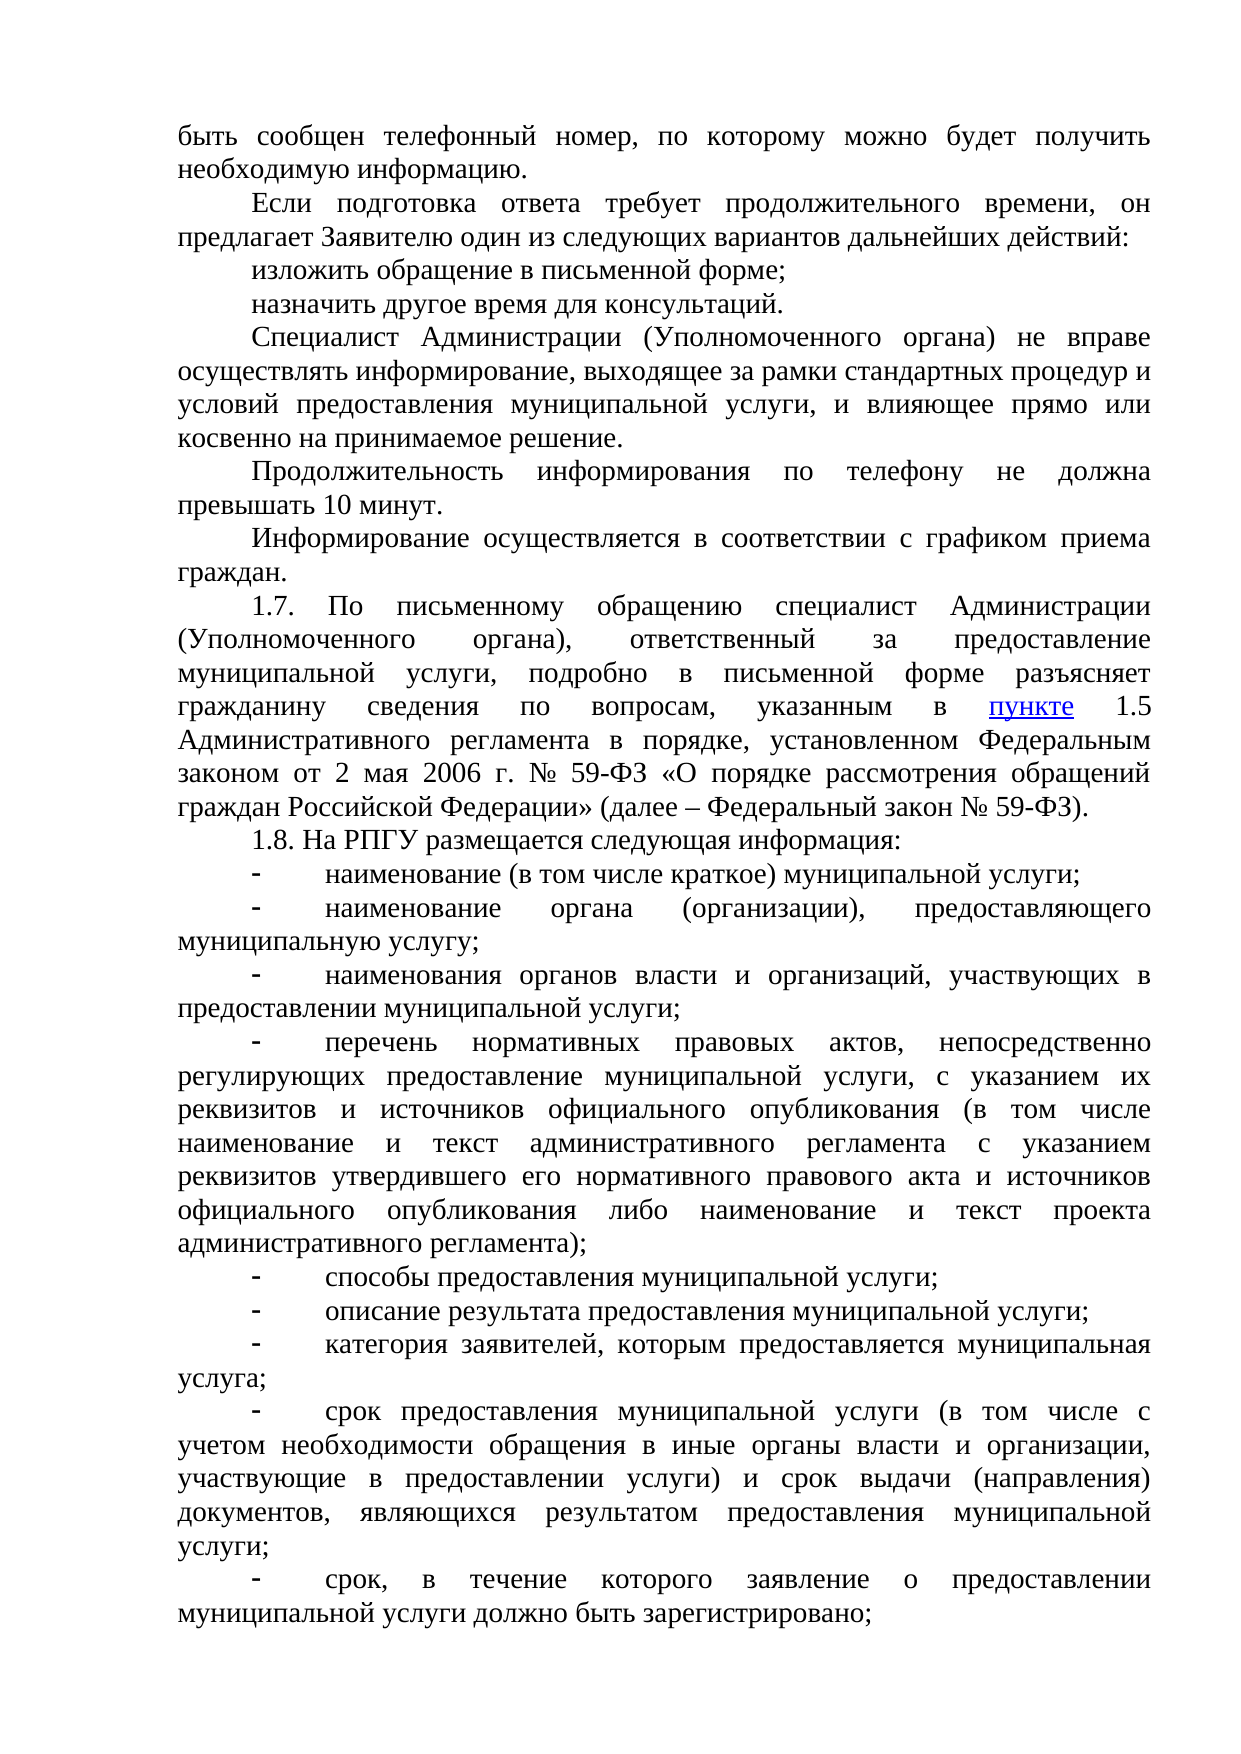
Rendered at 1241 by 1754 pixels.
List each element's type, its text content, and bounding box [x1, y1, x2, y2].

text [177, 118, 1152, 185]
text Специалист Администрации (Уполномоченного органа) не вправе осуществлять информирование, выходящее за рамки стандартных процедур и условий предоставления муниципальной услуги, и влияющее прямо или косвенно на принимаемое решение. [177, 319, 1152, 453]
list срок, в течение которого заявление о предоставлении муниципальной услуги должно быть зарегистрировано; [177, 1561, 1152, 1628]
text изложить обращение в письменной форме; [177, 252, 1152, 286]
text Если подготовка ответа требует продолжительного времени, он предлагает Заявителю один из следующих вариантов дальнейших действий: [177, 185, 1152, 252]
list способы предоставления муниципальной услуги; [177, 1259, 1152, 1293]
list категория заявителей, которым предоставляется муниципальная услуга; [177, 1326, 1152, 1393]
list наименование (в том числе краткое) муниципальной услуги; [177, 856, 1152, 890]
list срок предоставления муниципальной услуги (в том числе с учетом необходимости обращения в иные органы власти и организации, участвующие в предоставлении услуги) и срок выдачи (направления) документов, являющихся результатом предоставления муниципальной услуги; [177, 1393, 1152, 1561]
text назначить другое время для консультаций. [177, 286, 1152, 319]
list описание результата предоставления муниципальной услуги; [177, 1293, 1152, 1326]
list перечень нормативных правовых актов, непосредственно регулирующих предоставление муниципальной услуги, с указанием их реквизитов и источников официального опубликования (в том числе наименование и текст административного регламента с указанием реквизитов утвердившего его нормативного правового акта и источников официального опубликования либо наименование и текст проекта административного регламента); [177, 1024, 1152, 1259]
text Информирование осуществляется в соответствии с графиком приема граждан. [177, 521, 1152, 588]
list наименования органов власти и организаций, участвующих в предоставлении муниципальной услуги; [177, 957, 1152, 1024]
text 1.7. По письменному обращению специалист Администрации (Уполномоченного органа), ответственный за предоставление муниципальной услуги, подробно в письменной форме разъясняет гражданину сведения по вопросам, указанным в пункте 1.5 Административного регламента в порядке, установленном Федеральным законом от 2 мая 2006 г. № 59-ФЗ «О порядке рассмотрения обращений граждан Российской Федерации» (далее – Федеральный закон № 59-ФЗ). [177, 588, 1152, 822]
list наименование органа (организации), предоставляющего муниципальную услугу; [177, 890, 1152, 957]
text Продолжительность информирования по телефону не должна превышать 10 минут. [177, 453, 1152, 521]
text 1.8. На РПГУ размещается следующая информация: [177, 822, 1152, 856]
